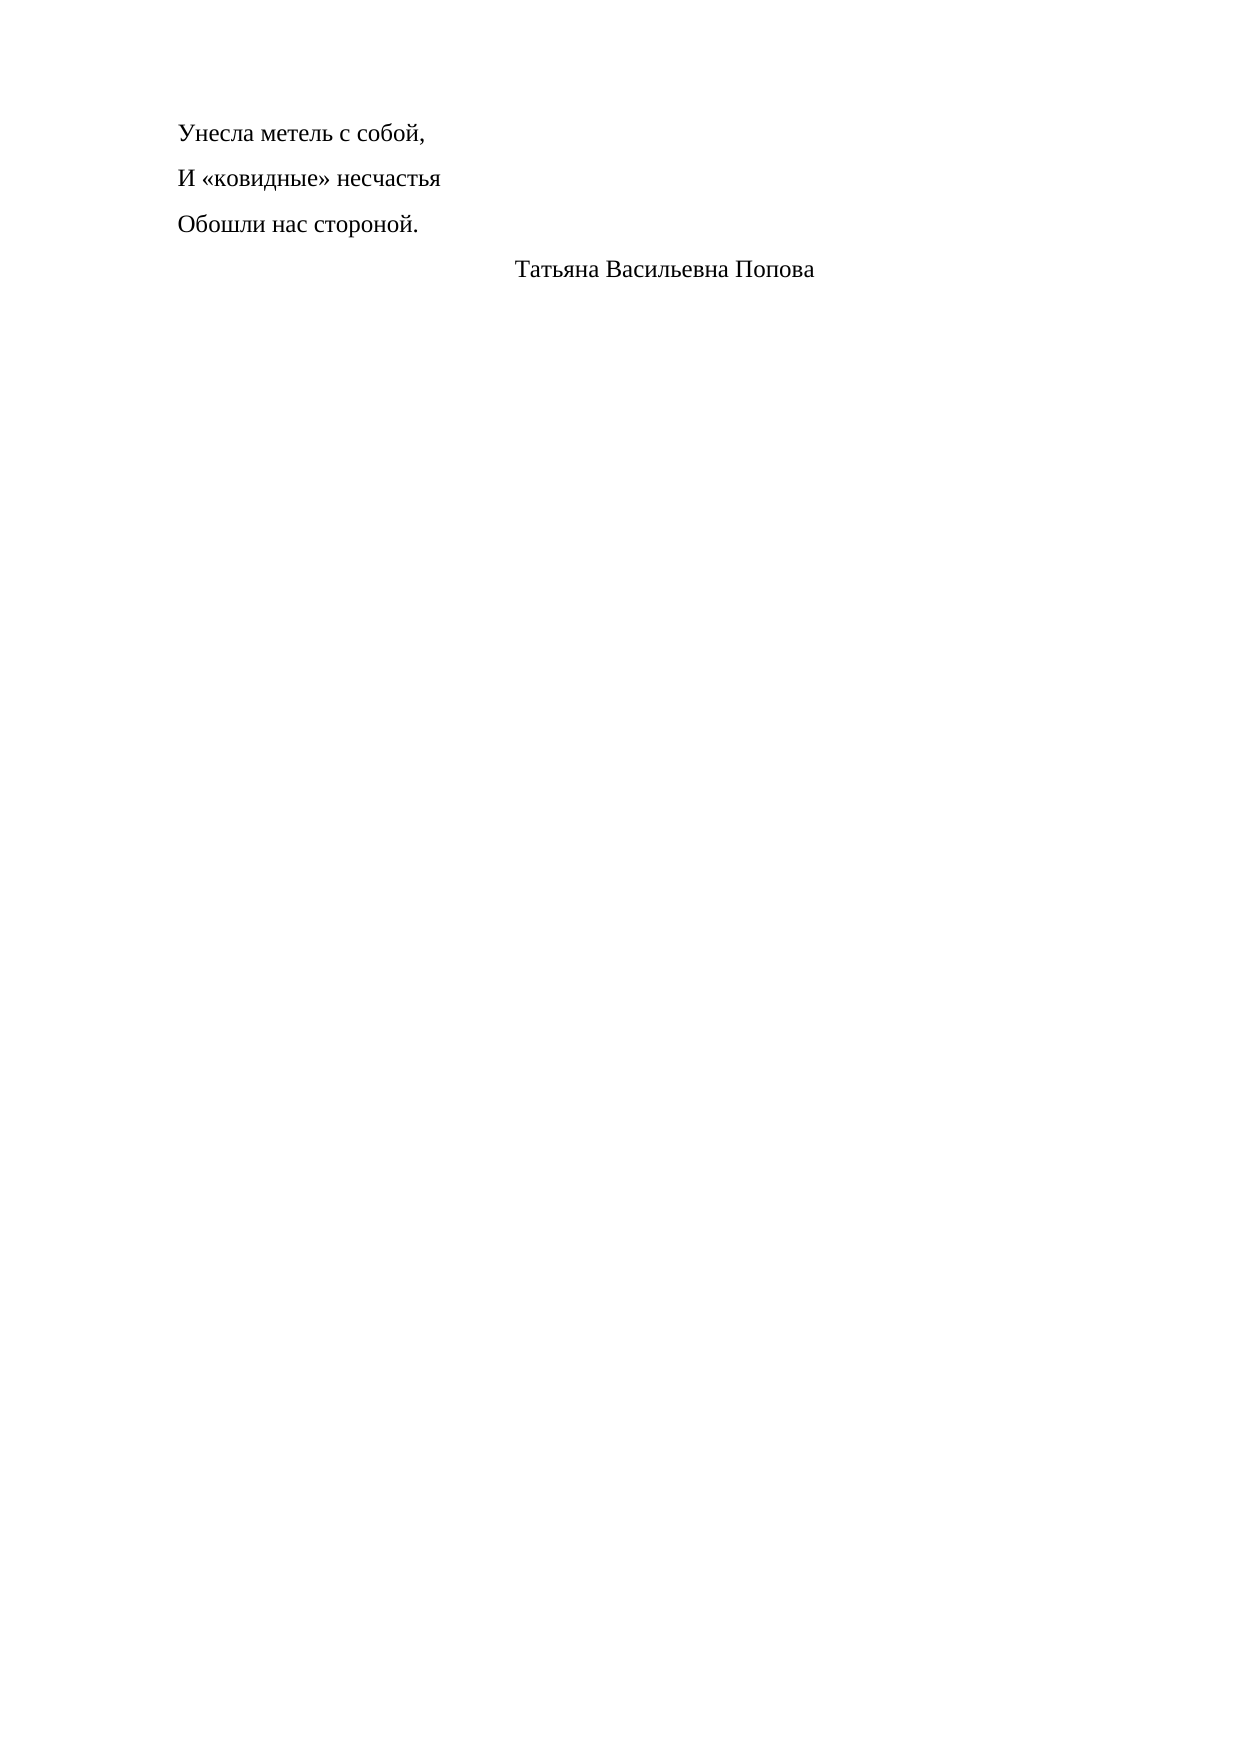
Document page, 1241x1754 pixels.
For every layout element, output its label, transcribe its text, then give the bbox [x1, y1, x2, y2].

text Татьяна Васильевна Попова [177, 254, 1152, 283]
text И «ковидные» несчастья [177, 163, 1152, 192]
text Обошли нас стороной. [177, 209, 1152, 238]
text Унесла метель с собой, [177, 118, 1152, 147]
